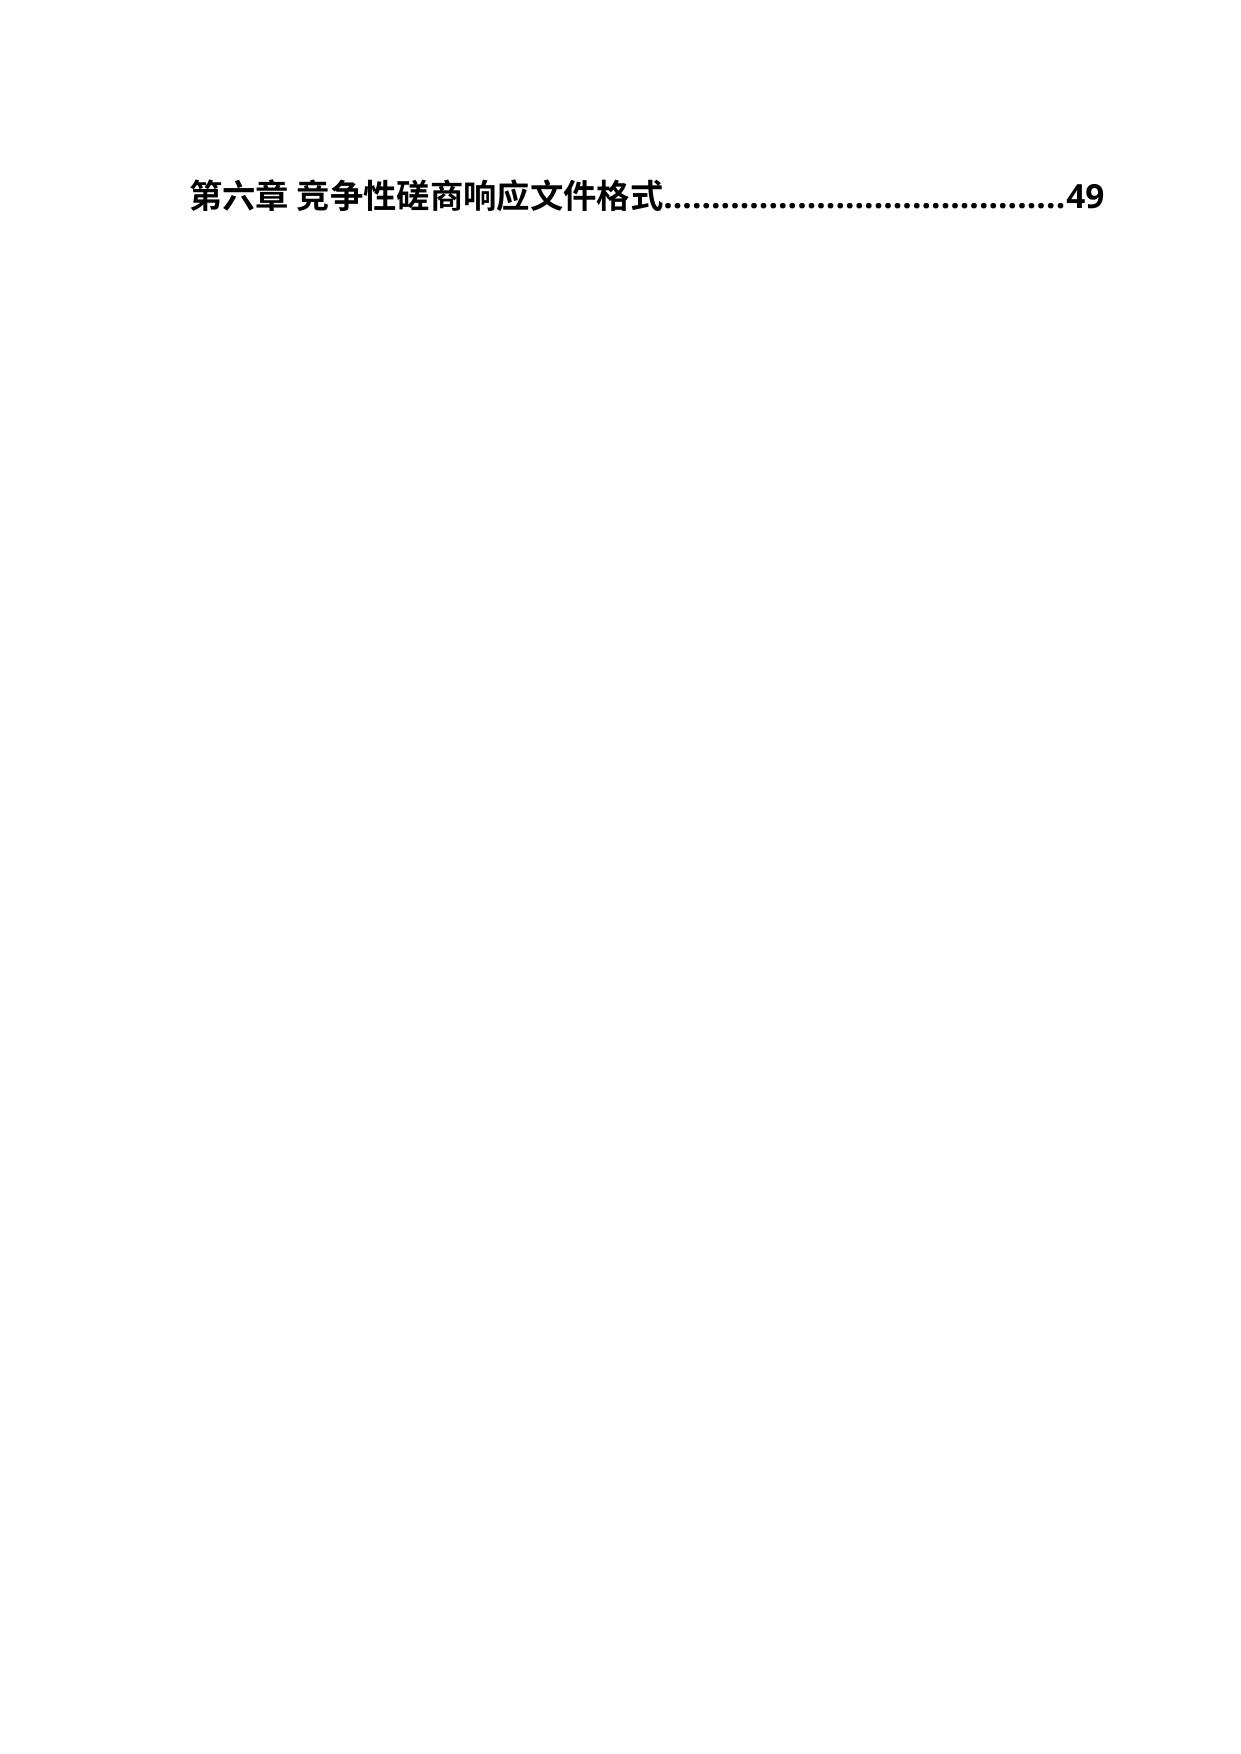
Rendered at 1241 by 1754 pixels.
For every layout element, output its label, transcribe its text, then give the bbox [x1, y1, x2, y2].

text 第六章 竞争性磋商响应文件格式 49 [189, 162, 1092, 227]
